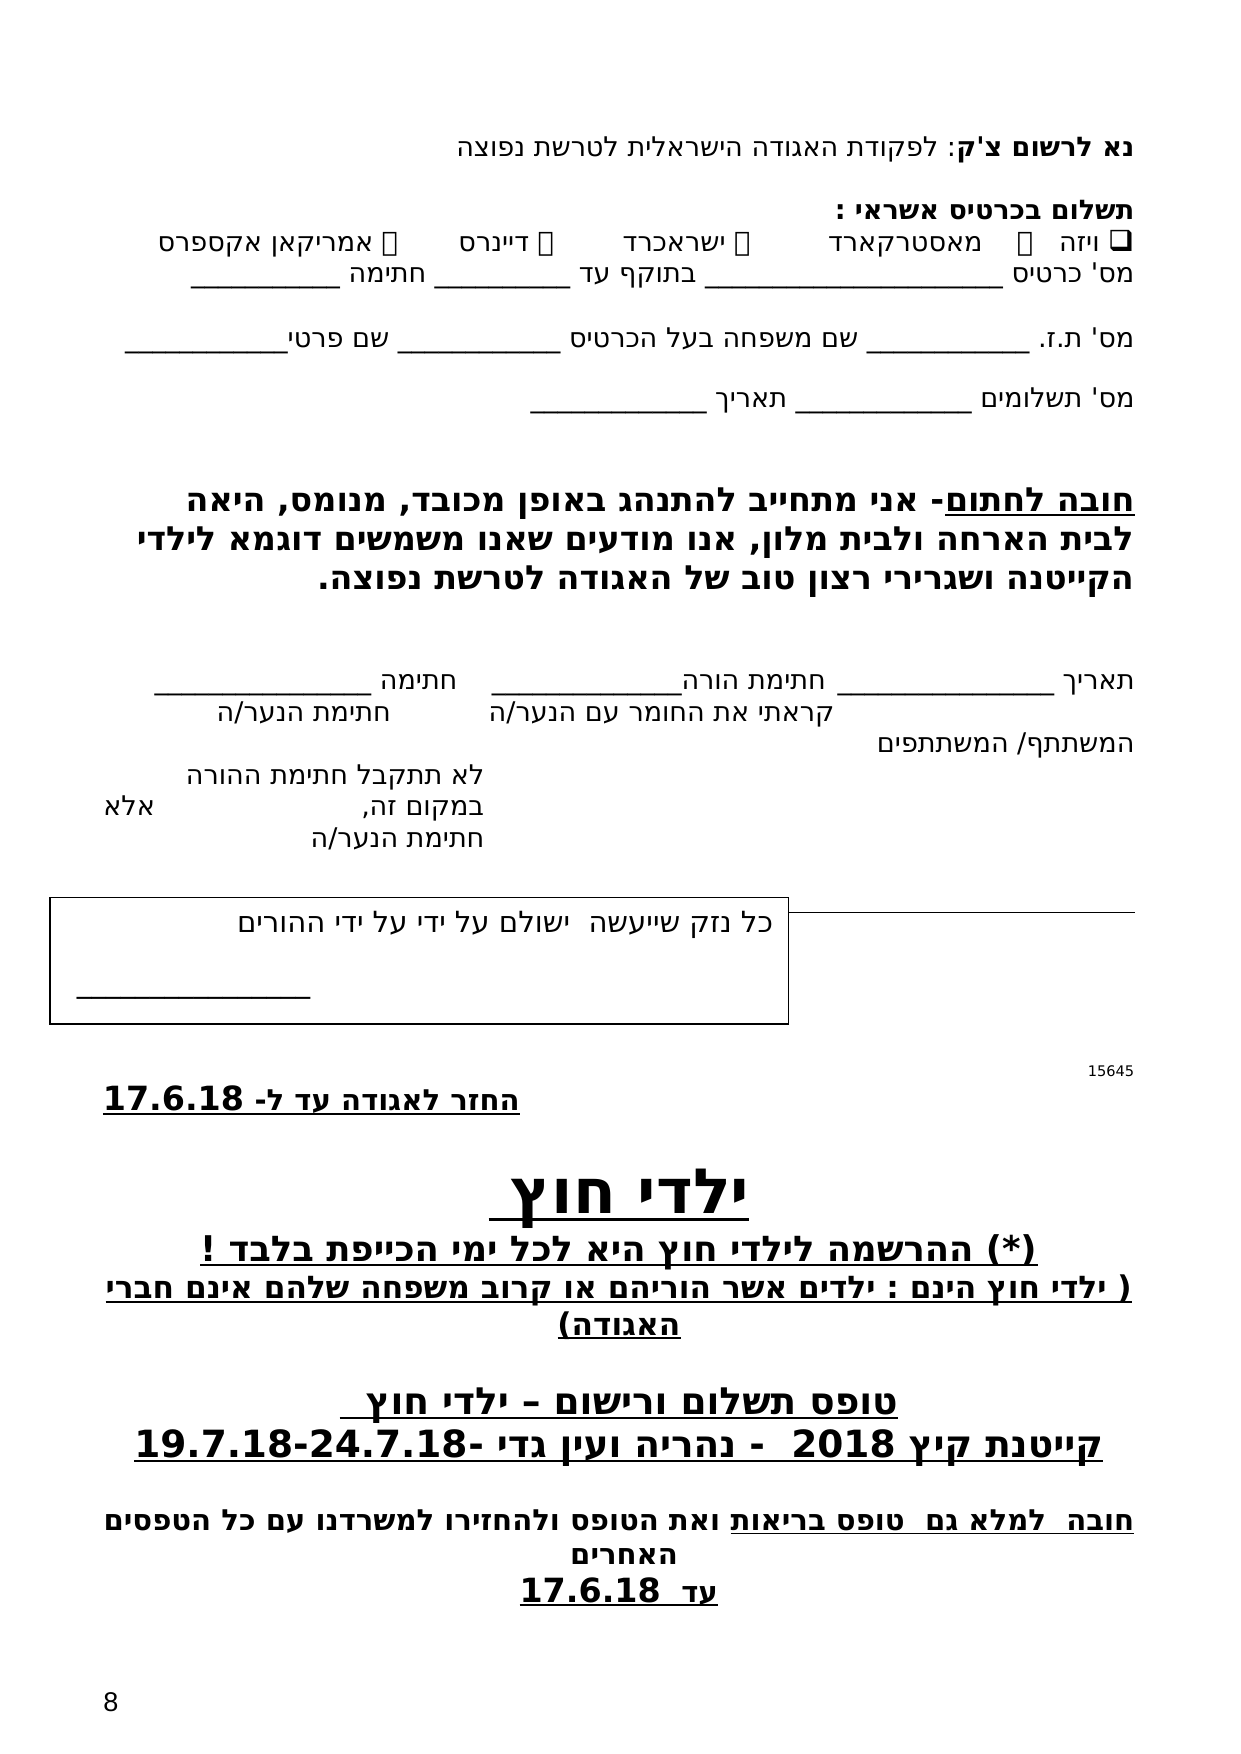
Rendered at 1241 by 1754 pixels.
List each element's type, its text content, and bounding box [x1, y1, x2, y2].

text קראתי את החומר עם הנער/ה חתימת הנער/ה המשתתף/ המשתתפים [103, 696, 1134, 759]
text נא לרשום צ'ק: לפקודת האגודה הישראלית לטרשת נפוצה [103, 131, 1134, 163]
text חובה למלא גם טופס בריאות ואת הטופס ולהחזירו למשרדנו עם כל הטפסים האחרים עד 17.6.18 [103, 1503, 1134, 1610]
text החזר לאגודה עד ל- 17.6.18 [103, 1080, 1134, 1119]
text לא תתקבל חתימת ההורה במקום זה, אלא חתימת הנער/ה [103, 759, 484, 854]
text תאריך ________________ חתימת הורה______________ חתימה ________________ [103, 664, 1134, 696]
text קייטנת קיץ 2018 - נהריה ועין גדי -19.7.18-24.7.18 [103, 1423, 1134, 1467]
text ילדי חוץ (*) ההרשמה לילדי חוץ היא לכל ימי הכייפת בלבד ! [103, 1156, 1134, 1270]
text מס' תשלומים _____________ תאריך _____________ [103, 382, 1134, 414]
text טופס תשלום ורישום – ילדי חוץ [103, 1379, 1134, 1423]
text 15645 [103, 1063, 1134, 1080]
text ( ילדי חוץ הינם : ילדים אשר הוריהם או קרוב משפחה שלהם אינם חברי האגודה) [103, 1270, 1134, 1342]
text תשלום בכרטיס אשראי : ויזה מאסטרקארד ישראכרד דיינרס אמריקאן אקספרס מס' כרטיס ______________________ בתוקף עד __________ חתימה ___________ [103, 163, 1134, 289]
text מס' ת.ז. ____________ שם משפחה בעל הכרטיס ____________ שם פרטי____________ [103, 323, 1134, 382]
text חובה לחתום- אני מתחייב להתנהג באופן מכובד, מנומס, היאה לבית הארחה ולבית מלון, אנו מודעים שאנו משמשים דוגמא לילדי הקייטנה ושגרירי רצון טוב של האגודה לטרשת נפוצה. [103, 481, 1134, 597]
